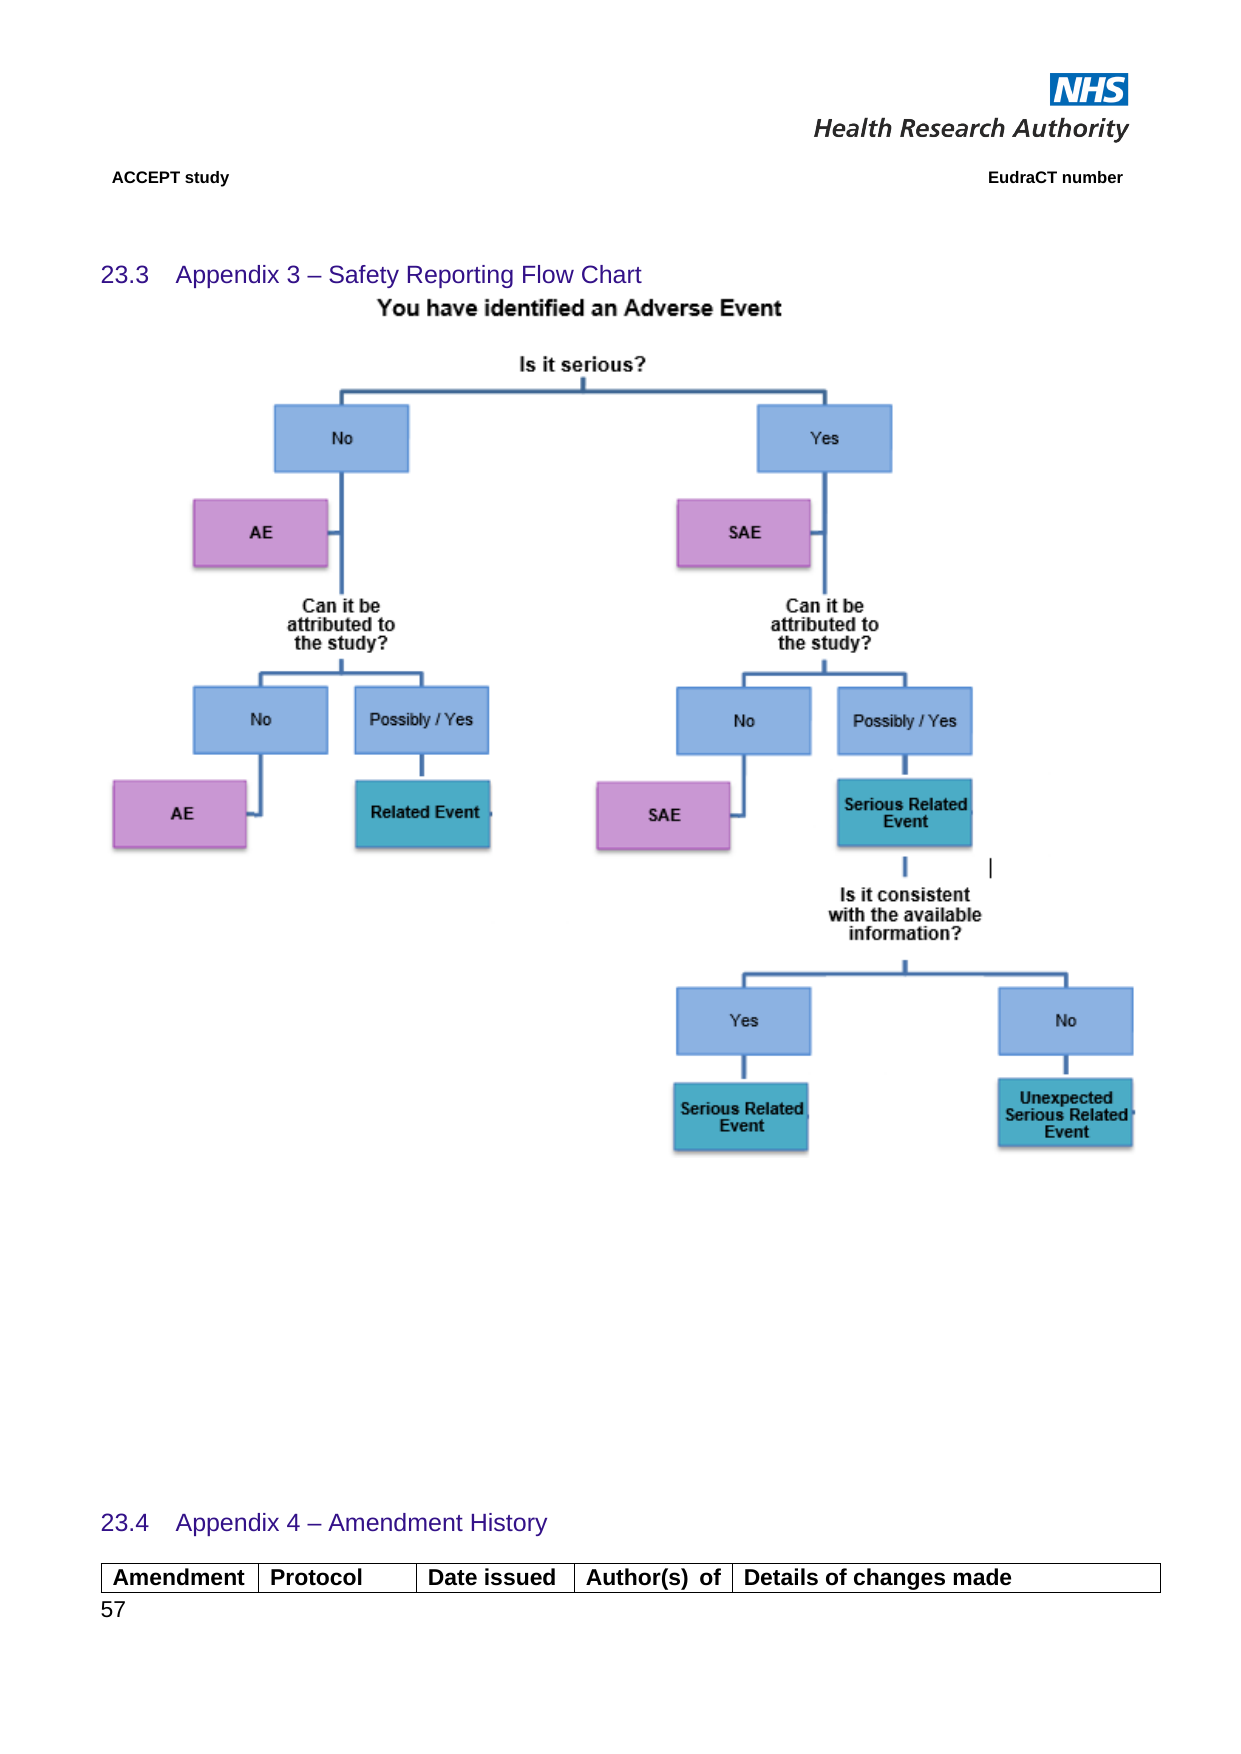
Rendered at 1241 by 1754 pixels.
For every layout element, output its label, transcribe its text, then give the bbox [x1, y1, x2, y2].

picture [100, 290, 1140, 1158]
table_header Details of changes made [733, 1564, 1160, 1592]
table_header Author(s) of changes [575, 1564, 732, 1592]
table_header Date issued [417, 1564, 574, 1592]
subtitle 23.3 Appendix 3 – Safety Reporting Flow Chart [100, 259, 1140, 290]
table_header Amendment No. [102, 1564, 258, 1592]
subtitle 23.4 Appendix 4 – Amendment History [100, 1507, 1140, 1536]
picture [785, 73, 1130, 159]
table_header Protocol version no. [259, 1564, 416, 1592]
